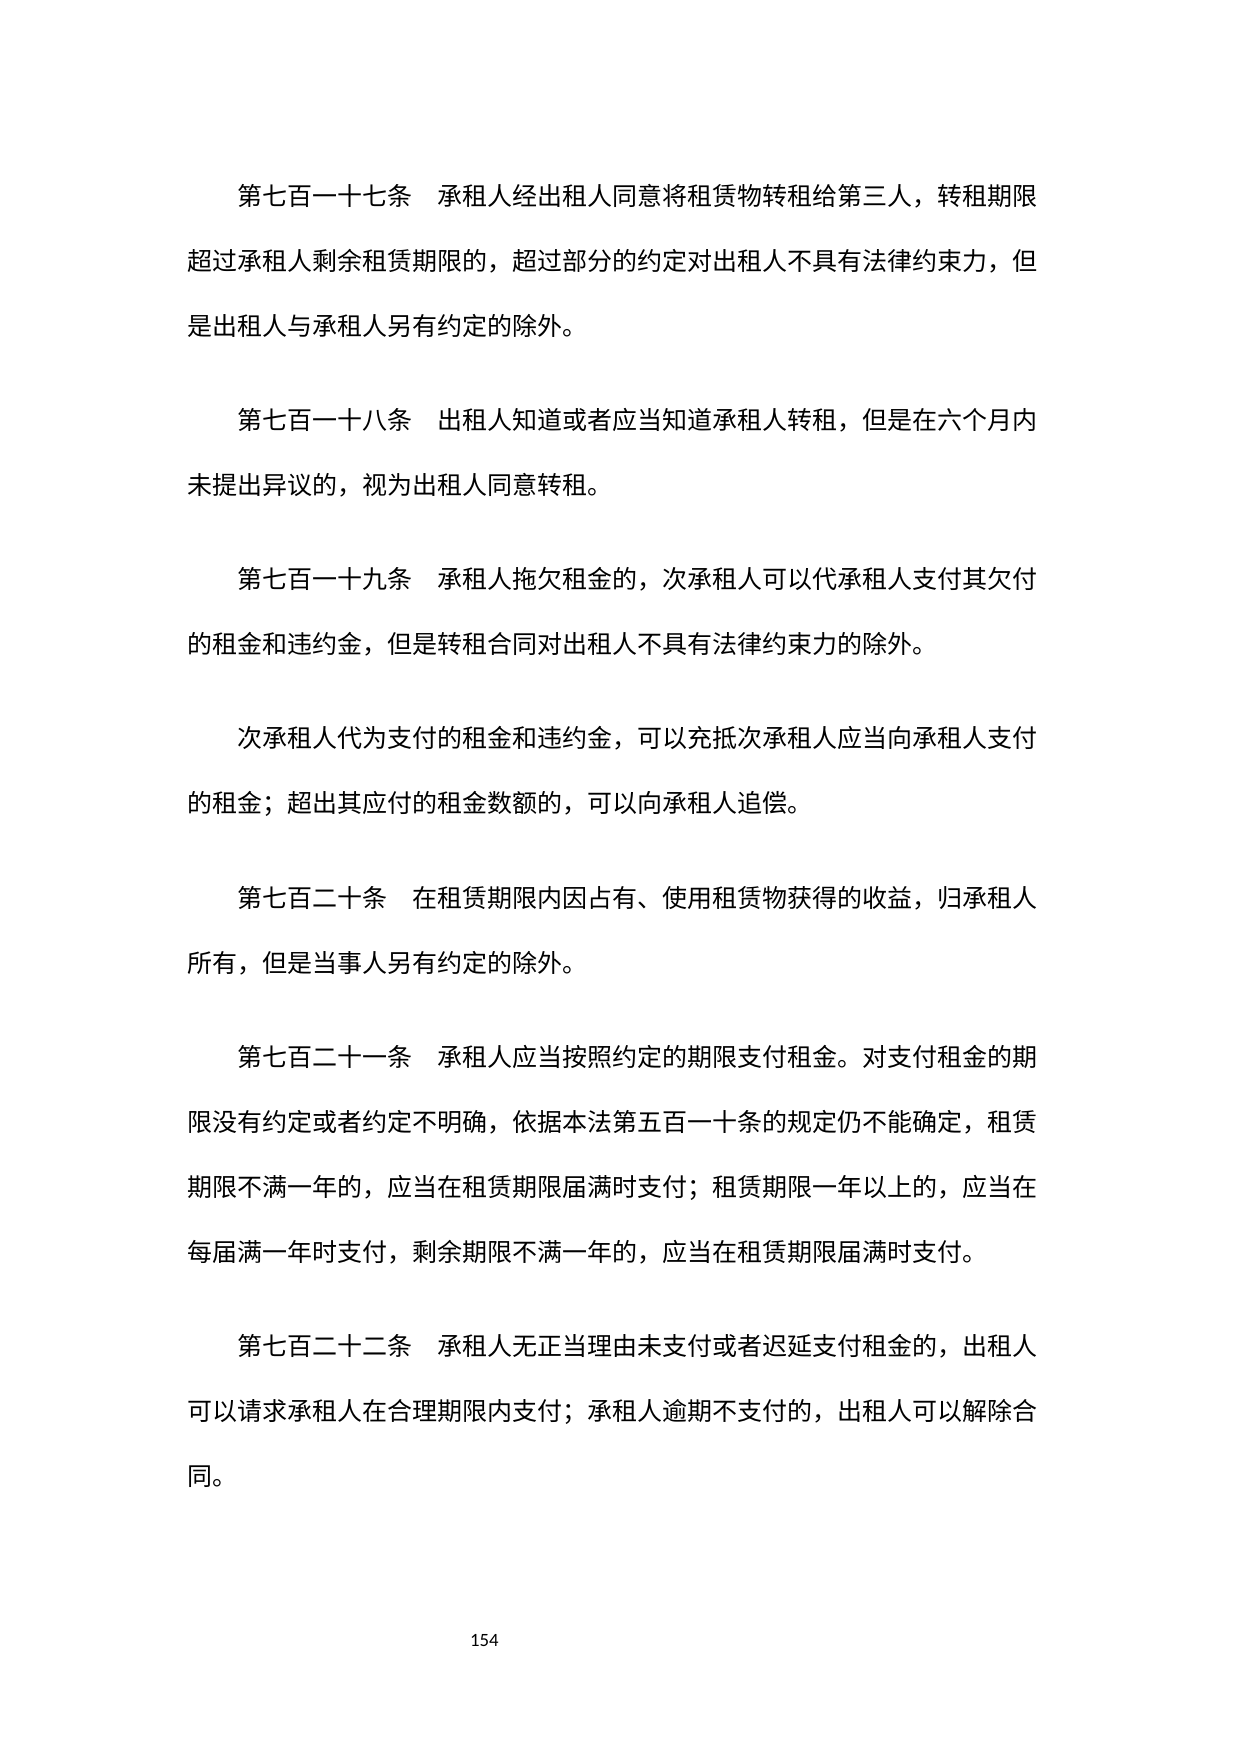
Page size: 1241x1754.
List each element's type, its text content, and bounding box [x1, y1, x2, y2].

text 次承租人代为支付的租金和违约金，可以充抵次承租人应当向承租人支付的租金；超出其应付的租金数额的，可以向承租人追偿。 [187, 704, 1053, 834]
text 第七百一十九条 承租人拖欠租金的，次承租人可以代承租人支付其欠付的租金和违约金，但是转租合同对出租人不具有法律约束力的除外。 [187, 545, 1053, 675]
text 第七百一十八条 出租人知道或者应当知道承租人转租，但是在六个月内未提出异议的，视为出租人同意转租。 [187, 386, 1053, 516]
text 第七百二十条 在租赁期限内因占有、使用租赁物获得的收益，归承租人所有，但是当事人另有约定的除外。 [187, 864, 1053, 994]
text 第七百二十二条 承租人无正当理由未支付或者迟延支付租金的，出租人可以请求承租人在合理期限内支付；承租人逾期不支付的，出租人可以解除合同。 [187, 1312, 1053, 1507]
text 第七百二十一条 承租人应当按照约定的期限支付租金。对支付租金的期限没有约定或者约定不明确，依据本法第五百一十条的规定仍不能确定，租赁期限不满一年的，应当在租赁期限届满时支付；租赁期限一年以上的，应当在每届满一年时支付，剩余期限不满一年的，应当在租赁期限届满时支付。 [187, 1023, 1053, 1283]
text 第七百一十七条 承租人经出租人同意将租赁物转租给第三人，转租期限超过承租人剩余租赁期限的，超过部分的约定对出租人不具有法律约束力，但是出租人与承租人另有约定的除外。 [187, 162, 1053, 357]
